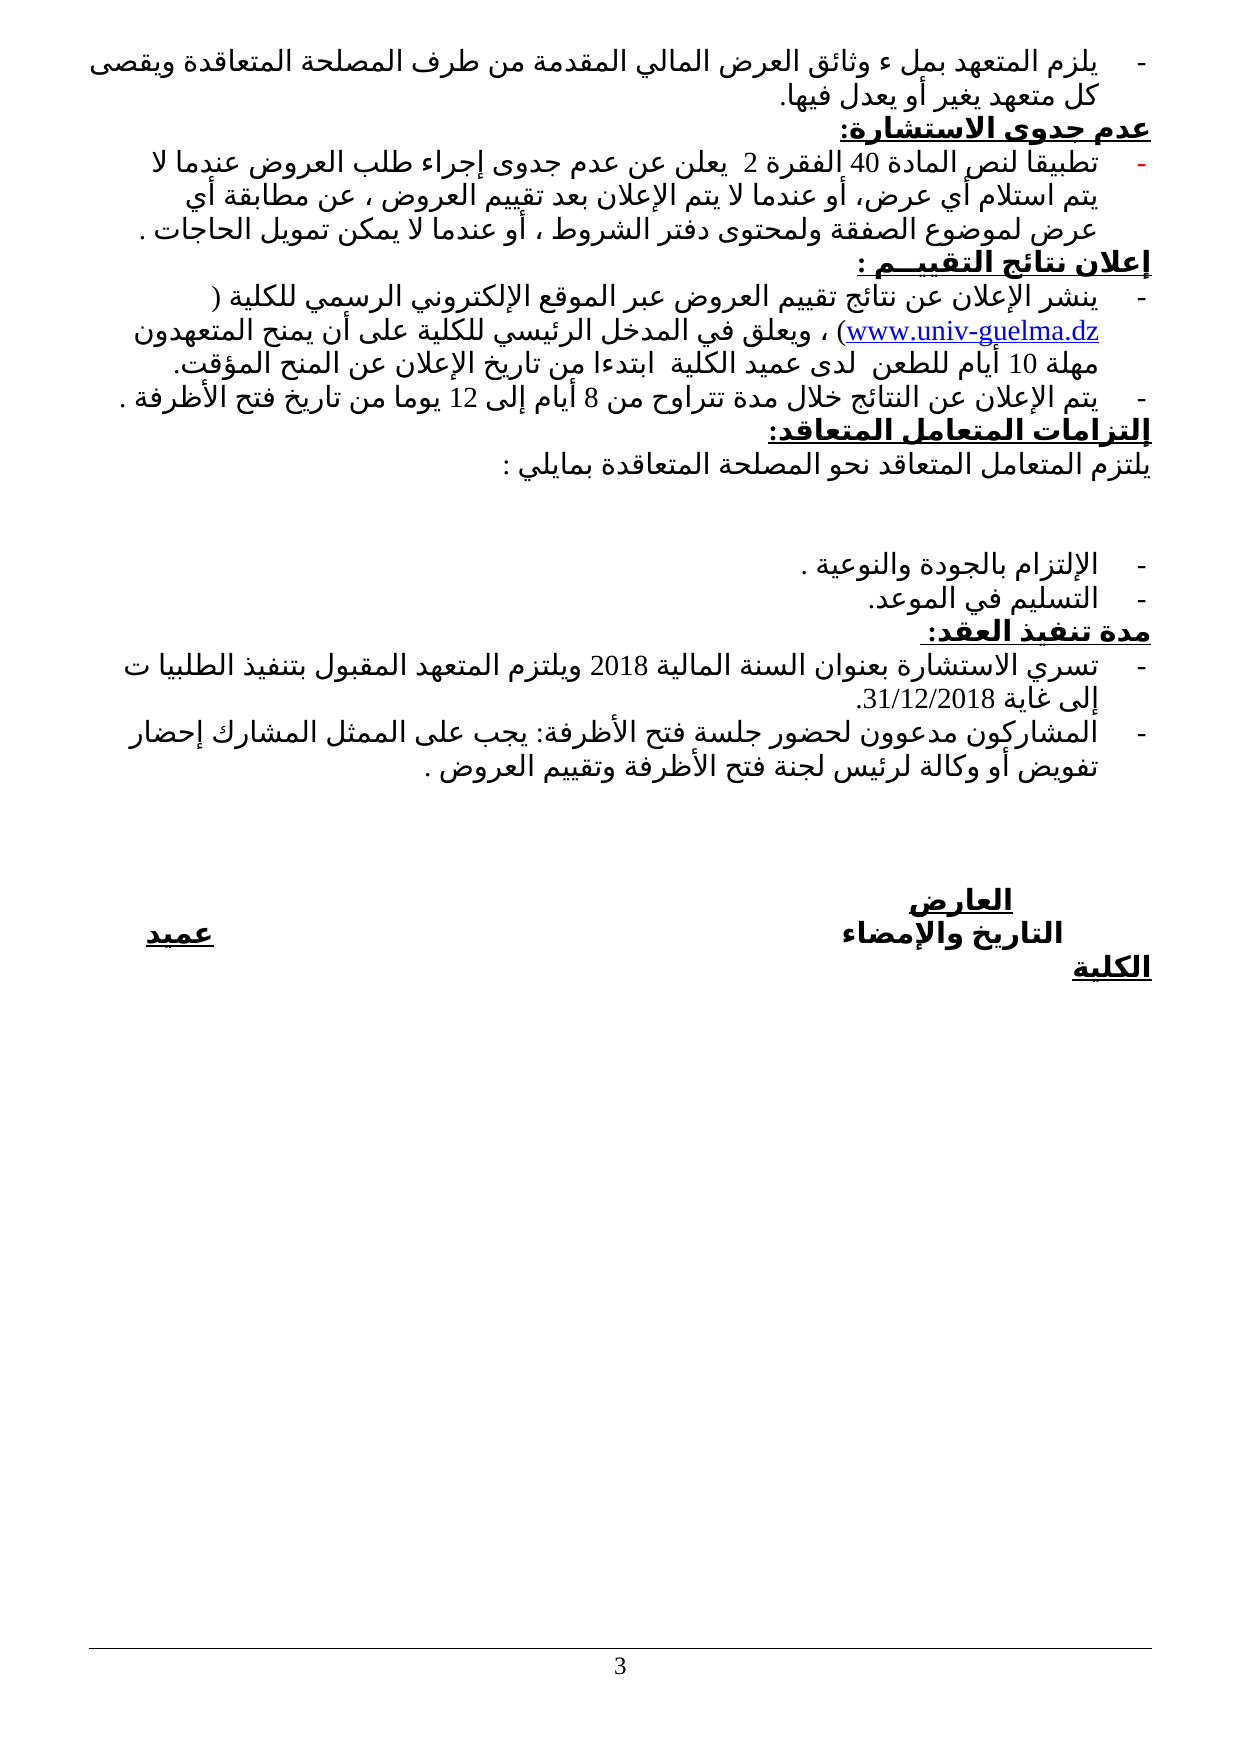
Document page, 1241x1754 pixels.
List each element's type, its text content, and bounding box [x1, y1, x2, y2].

list التسليم في الموعد. [89, 581, 1137, 614]
text التاريخ والإمضاء عميد الكلية [89, 916, 1152, 983]
text إلتزامات المتعامل المتعاقد: [89, 413, 1152, 447]
list الإلتزام بالجودة والنوعية . [89, 547, 1137, 581]
list تطبيقا لنص المادة 40 الفقرة 2 يعلن عن عدم جدوى إجراء طلب العروض عندما لا يتم استلام أي عرض، أو عندما لا يتم الإعلان بعد تقييم العروض ، عن مطابقة أي عرض لموضوع الصفقة ولمحتوى دفتر الشروط ، أو عندما لا يمكن تمويل الحاجات . [118, 145, 1137, 246]
text عدم جدوى الاستشارة: [118, 111, 1152, 145]
text العارض [89, 883, 1152, 916]
text مدة تنفيذ العقد: [89, 614, 1152, 648]
list تسري الاستشارة بعنوان السنة المالية 2018 ويلتزم المتعهد المقبول بتنفيذ الطلبيا ت إلى غاية 31/12/2018. [89, 648, 1137, 715]
text يلتزم المتعامل المتعاقد نحو المصلحة المتعاقدة بمايلي : [89, 447, 1152, 480]
list ينشر الإعلان عن نتائج تقييم العروض عبر الموقع الإلكتروني الرسمي للكلية (www.univ-guelma.dz) ، ويعلق في المدخل الرئيسي للكلية على أن يمنح المتعهدون مهلة 10 أيام للطعن لدى عميد الكلية ابتدءا من تاريخ الإعلان عن المنح المؤقت. [89, 279, 1137, 380]
list يتم الإعلان عن النتائج خلال مدة تتراوح من 8 أيام إلى 12 يوما من تاريخ فتح الأظرفة . [89, 380, 1137, 413]
text إعلان نتائج التقييــم : [89, 246, 1152, 279]
list يلزم المتعهد بمل ء وثائق العرض المالي المقدمة من طرف المصلحة المتعاقدة ويقصى كل متعهد يغير أو يعدل فيها. [89, 44, 1137, 111]
list المشاركون مدعوون لحضور جلسة فتح الأظرفة: يجب على الممثل المشارك إحضار تفويض أو وكالة لرئيس لجنة فتح الأظرفة وتقييم العروض . [89, 715, 1137, 782]
